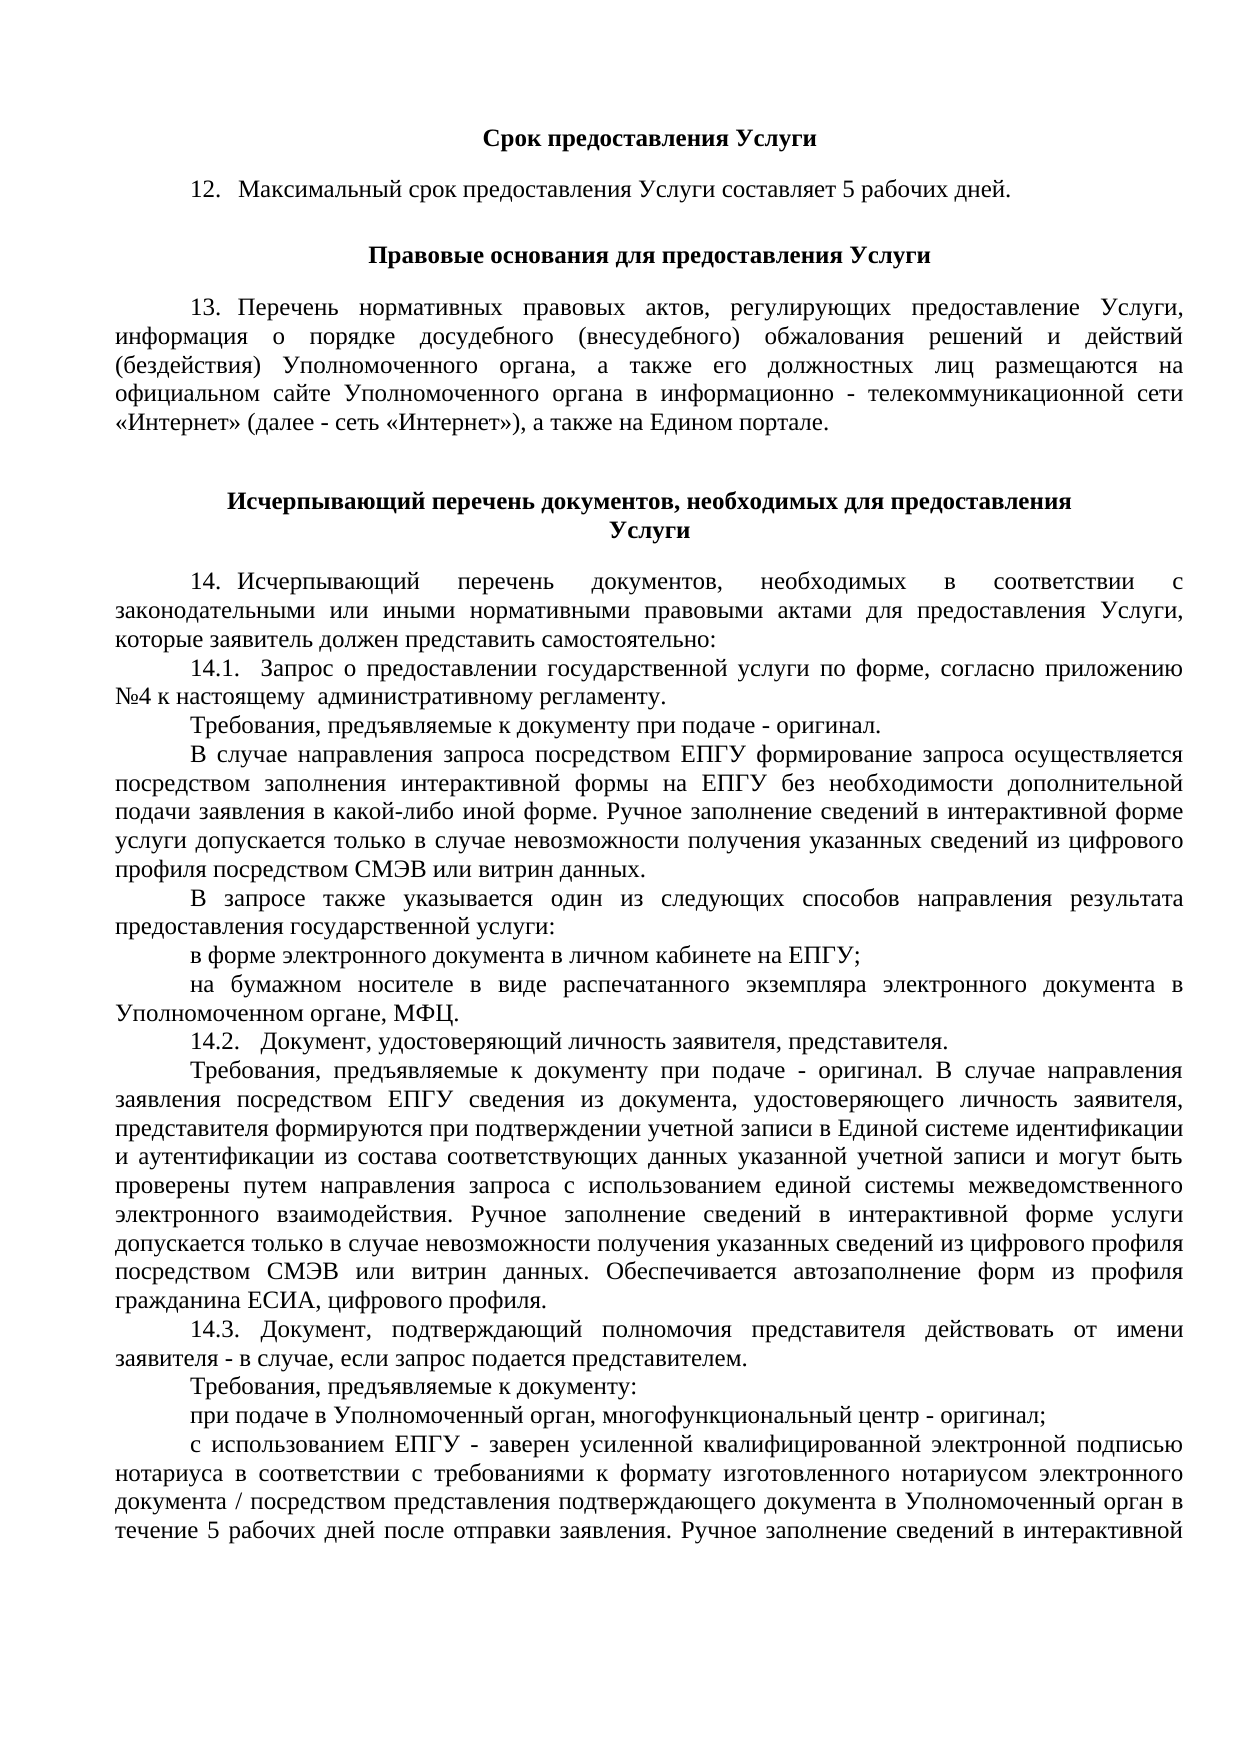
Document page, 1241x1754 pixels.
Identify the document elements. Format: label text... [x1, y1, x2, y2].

text Срок предоставления Услуги [115, 123, 1184, 151]
text Исчерпывающий перечень документов, необходимых для предоставления Услуги [115, 486, 1184, 543]
text В запросе также указывается один из следующих способов направления результата предоставления государственной услуги: [115, 883, 1184, 940]
text Требования, предъявляемые к документу при подаче - оригинал. В случае направления заявления посредством ЕПГУ сведения из документа, удостоверяющего личность заявителя, представителя формируются при подтверждении учетной записи в Единой системе идентификации и аутентификации из состава соответствующих данных указанной учетной записи и могут быть проверены путем направления запроса с использованием единой системы межведомственного электронного взаимодействия. Ручное заполнение сведений в интерактивной форме услуги допускается только в случае невозможности получения указанных сведений из цифрового профиля посредством СМЭВ или витрин данных. Обеспечивается автозаполнение форм из профиля гражданина ЕСИА, цифрового профиля. [115, 1055, 1184, 1314]
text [115, 1429, 1184, 1544]
list Перечень нормативных правовых актов, регулирующих предоставление Услуги, информация о порядке досудебного (внесудебного) обжалования решений и действий (бездействия) Уполномоченного органа, а также его должностных лиц размещаются на официальном сайте Уполномоченного органа в информационно - телекоммуникационной сети «Интернет» (далее - сеть «Интернет»), а также на Едином портале. [115, 292, 1184, 436]
text Правовые основания для предоставления Услуги [115, 241, 1184, 269]
text на бумажном носителе в виде распечатанного экземпляра электронного документа в Уполномоченном органе, МФЦ. [115, 969, 1184, 1026]
list Максимальный срок предоставления Услуги составляет 5 рабочих дней. [115, 174, 1184, 203]
text В случае направления запроса посредством ЕПГУ формирование запроса осуществляется посредством заполнения интерактивной формы на ЕПГУ без необходимости дополнительной подачи заявления в какой-либо иной форме. Ручное заполнение сведений в интерактивной форме услуги допускается только в случае невозможности получения указанных сведений из цифрового профиля посредством СМЭВ или витрин данных. [115, 739, 1184, 883]
list Исчерпывающий перечень документов, необходимых в соответствии с законодательными или иными нормативными правовыми актами для предоставления Услуги, которые заявитель должен представить самостоятельно: [115, 566, 1184, 653]
list Запрос о предоставлении государственной услуги по форме, согласно приложению №4 к настоящему административному регламенту. [115, 653, 1184, 710]
text в форме электронного документа в личном кабинете на ЕПГУ; [115, 940, 1184, 969]
list Документ, удостоверяющий личность заявителя, представителя. [115, 1026, 1184, 1055]
text Требования, предъявляемые к документу: [115, 1371, 1184, 1400]
text Требования, предъявляемые к документу при подаче - оригинал. [115, 710, 1184, 739]
list Документ, подтверждающий полномочия представителя действовать от имени заявителя - в случае, если запрос подается представителем. [115, 1314, 1184, 1371]
text при подаче в Уполномоченный орган, многофункциональный центр - оригинал; [115, 1400, 1184, 1429]
